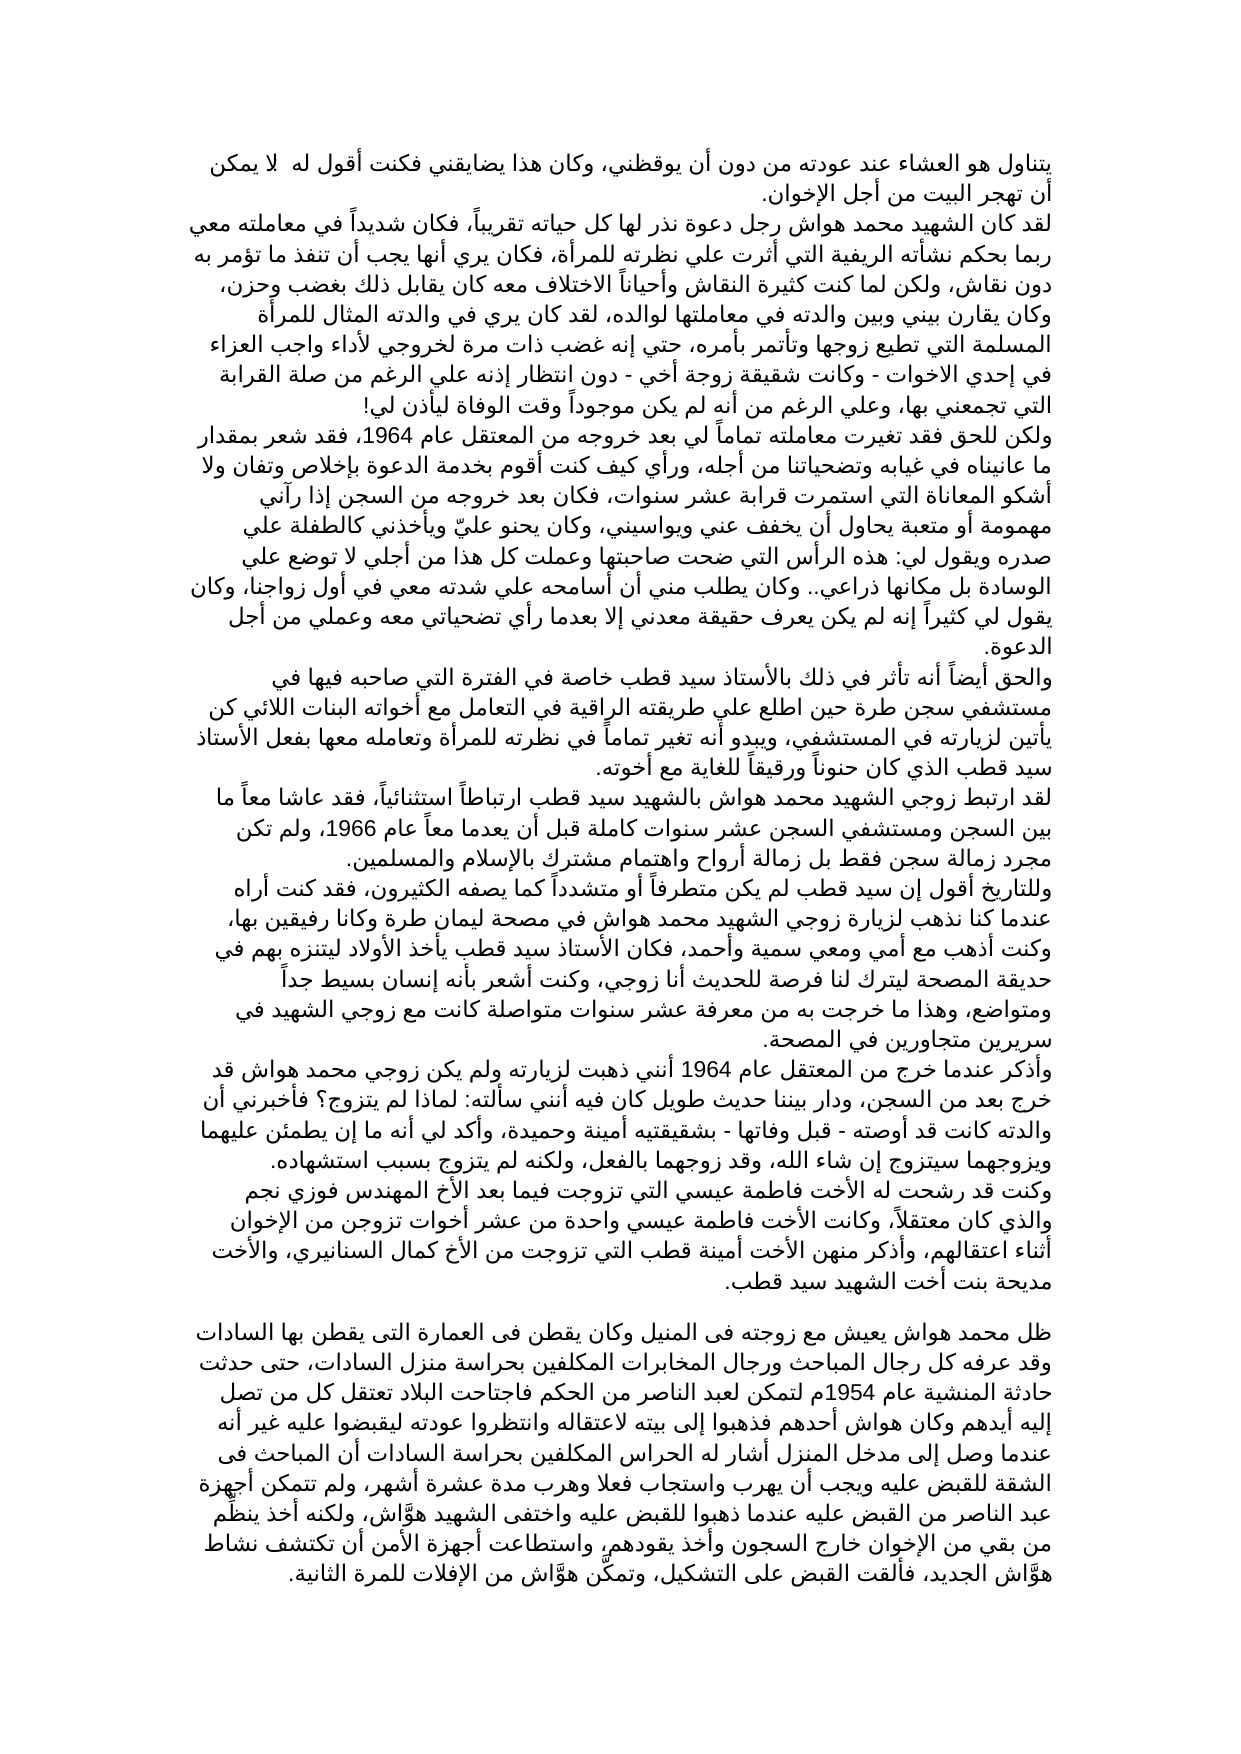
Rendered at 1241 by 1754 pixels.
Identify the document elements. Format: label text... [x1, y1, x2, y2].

text ظل محمد هواش يعيش مع زوجته فى المنيل وكان يقطن فى العمارة التى يقطن بها السادات وقد عرفه كل رجال المباحث ورجال المخابرات المكلفين بحراسة منزل السادات، حتى حدثت حادثة المنشية عام 1954م لتمكن لعبد الناصر من الحكم فاجتاحت البلاد تعتقل كل من تصل إليه أيدهم وكان هواش أحدهم فذهبوا إلى بيته لاعتقاله وانتظروا عودته ليقبضوا عليه غير أنه عندما وصل إلى مدخل المنزل أشار له الحراس المكلفين بحراسة السادات أن المباحث فى الشقة للقبض عليه ويجب أن يهرب واستجاب فعلا وهرب مدة عشرة أشهر، ولم تتمكن أجهزة عبد الناصر من القبض عليه عندما ذهبوا للقبض عليه واختفى الشهيد هوَّاش، ولكنه أخذ ينظِّم من بقي من الإخوان خارج السجون وأخذ يقودهم، واستطاعت أجهزة الأمن أن تكتشف نشاط هوَّاش الجديد، فألقت القبض على التشكيل، وتمكَّن هوَّاش من الإفلات للمرة الثانية. [187, 1319, 1053, 1587]
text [187, 150, 1053, 1294]
